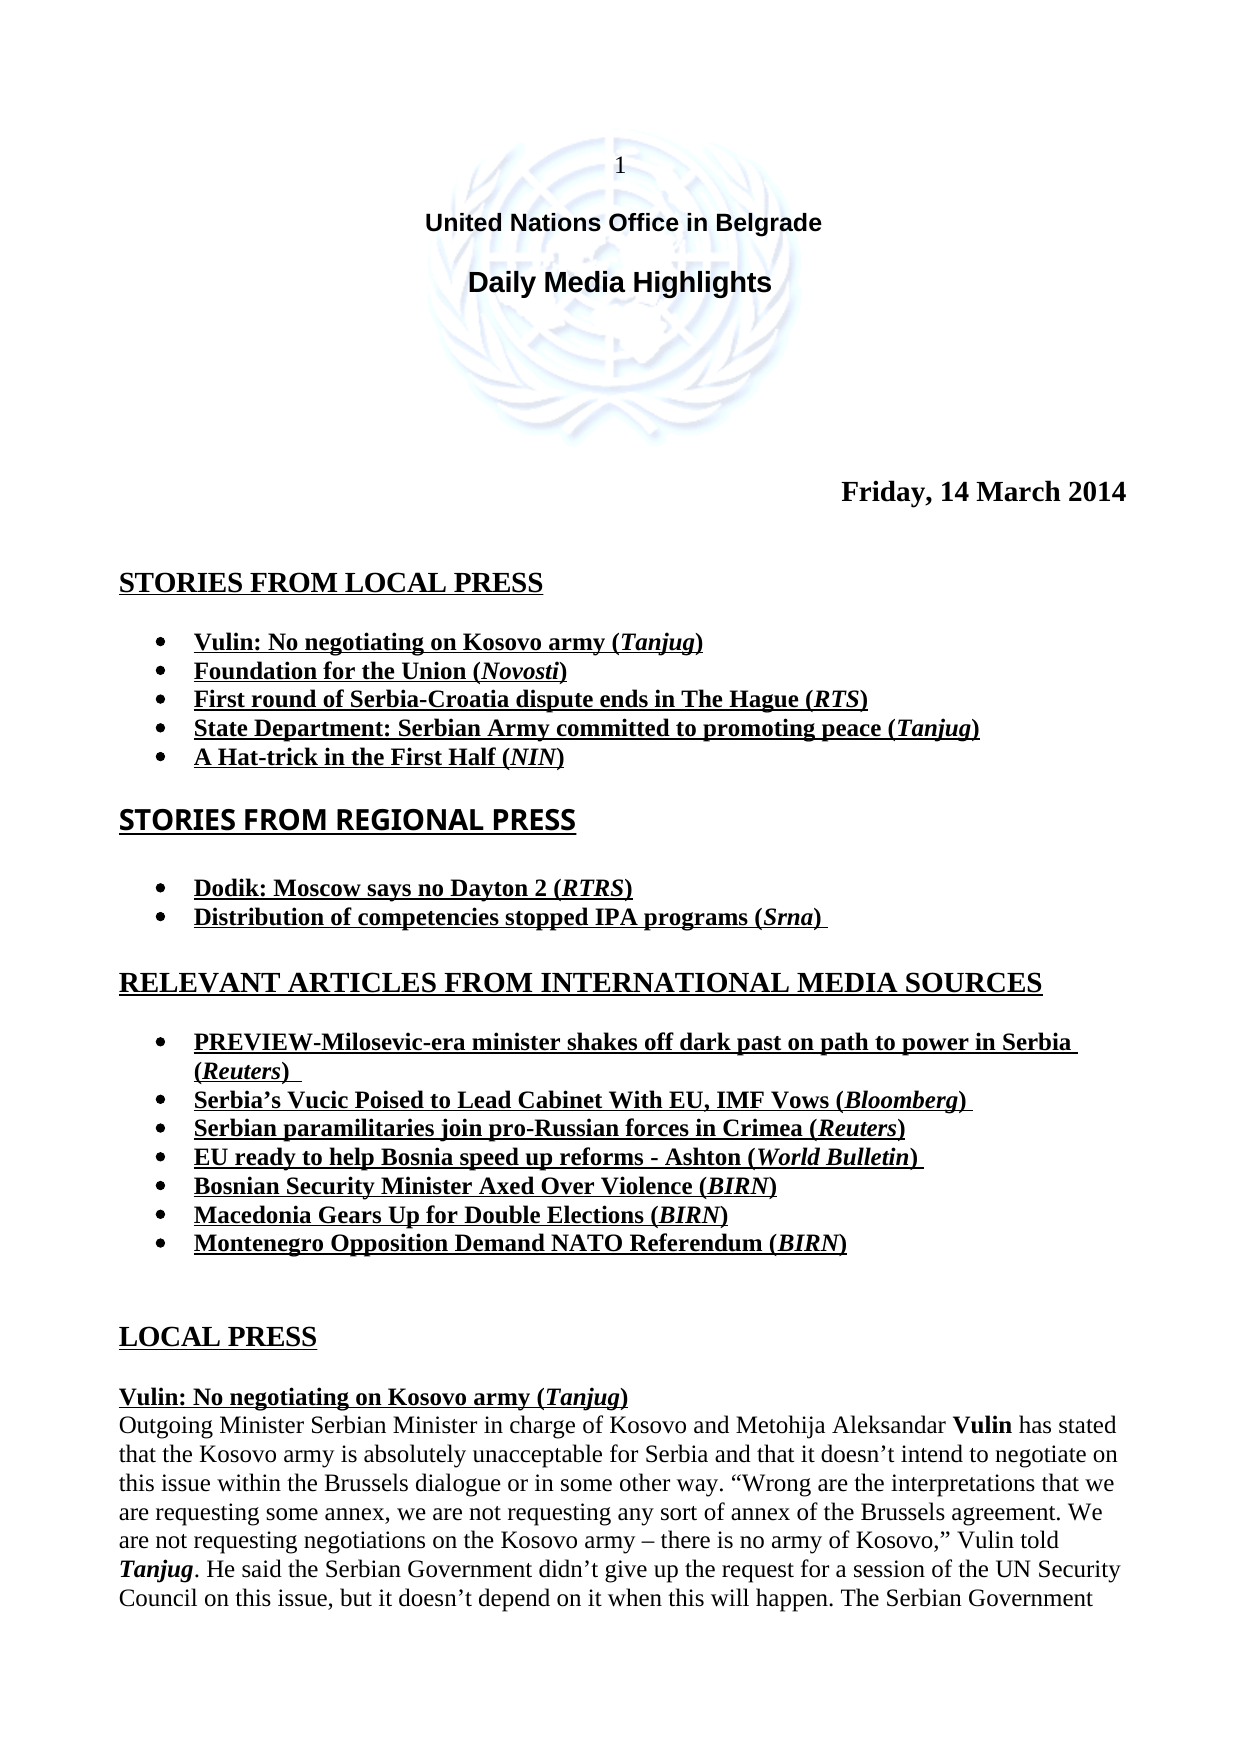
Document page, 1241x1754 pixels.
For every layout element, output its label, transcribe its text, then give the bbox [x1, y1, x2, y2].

text United Nations Office in Belgrade [118, 207, 1122, 236]
list PREVIEW-Milosevic-era minister shakes off dark past on path to power in Serbia (Reuters) [156, 1027, 1122, 1085]
text Friday, 14 March 2014 [118, 474, 1126, 507]
text STORIES FROM LOCAL PRESS [118, 565, 1122, 598]
list EU ready to help Bosnia speed up reforms - Ashton (World Bulletin) [156, 1142, 1122, 1171]
text LOCAL PRESS [118, 1319, 1122, 1353]
list Distribution of competencies stopped IPA programs (Srna) [156, 902, 1122, 931]
list Dodik: Moscow says no Dayton 2 (RTRS) [156, 873, 1122, 902]
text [118, 1411, 1122, 1612]
list A Hat-trick in the First Half (NIN) [156, 742, 1122, 771]
text Vulin: No negotiating on Kosovo army (Tanjug) [118, 1382, 1122, 1411]
list Serbian paramilitaries join pro-Russian forces in Crimea (Reuters) [156, 1113, 1122, 1142]
list Montenegro Opposition Demand NATO Referendum (BIRN) [156, 1228, 1122, 1257]
list First round of Serbia-Croatia dispute ends in The Hague (RTS) [156, 684, 1122, 713]
text STORIES FROM REGIONAL PRESS [118, 799, 1122, 839]
text Daily Media Highlights [118, 265, 1122, 298]
list Vulin: No negotiating on Kosovo army (Tanjug) [156, 627, 1122, 656]
list Bosnian Security Minister Axed Over Violence (BIRN) [156, 1171, 1122, 1200]
list Macedonia Gears Up for Double Elections (BIRN) [156, 1200, 1122, 1228]
list Serbia’s Vucic Poised to Lead Cabinet With EU, IMF Vows (Bloomberg) [156, 1085, 1122, 1113]
list Foundation for the Union (Novosti) [156, 656, 1122, 684]
list State Department: Serbian Army committed to promoting peace (Tanjug) [156, 713, 1122, 742]
text RELEVANT ARTICLES FROM INTERNATIONAL MEDIA SOURCES [118, 965, 1122, 998]
